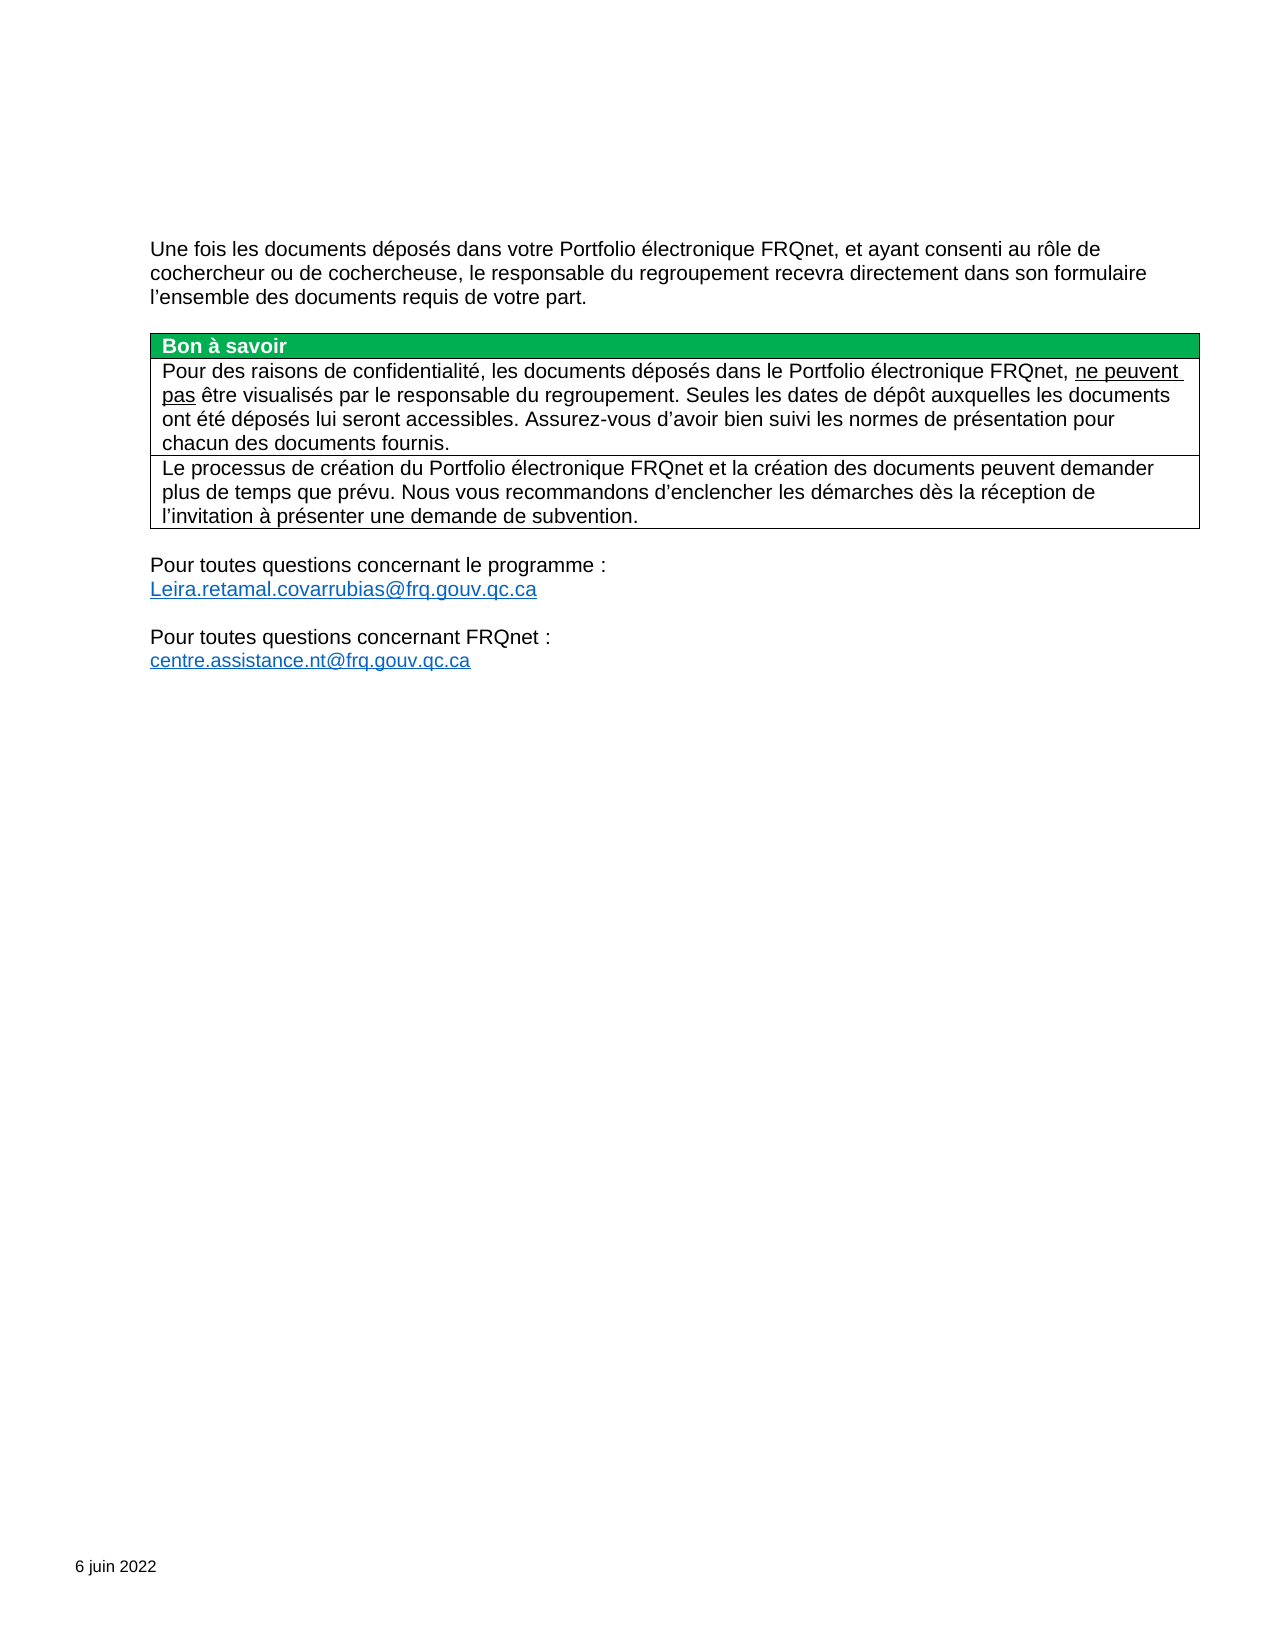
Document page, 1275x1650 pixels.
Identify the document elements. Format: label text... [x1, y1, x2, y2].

list Une fois les documents déposés dans votre Portfolio électronique FRQnet, et ayant consenti au rôle de cochercheur ou de cochercheuse, le responsable du regroupement recevra directement dans son formulaire l’ensemble des documents requis de votre part. [150, 237, 1200, 309]
table_cell Le processus de création du Portfolio électronique FRQnet et la création des documents peuvent demander plus de temps que prévu. Nous vous recommandons d’enclencher les démarches dès la réception de l’invitation à présenter une demande de subvention. [151, 456, 1199, 528]
list Pour toutes questions concernant FRQnet : [150, 624, 1200, 648]
table_cell Pour des raisons de confidentialité, les documents déposés dans le Portfolio électronique FRQnet, ne peuvent pas être visualisés par le responsable du regroupement. Seules les dates de dépôt auxquelles les documents ont été déposés lui seront accessibles. Assurez-vous d’avoir bien suivi les normes de présentation pour chacun des documents fournis. [151, 359, 1199, 455]
list Pour toutes questions concernant le programme : [150, 553, 1200, 577]
table_header Bon à savoir [151, 334, 1199, 358]
list centre.assistance.nt@frq.gouv.qc.ca [150, 648, 1200, 671]
list Leira.retamal.covarrubias@frq.gouv.qc.ca [150, 577, 1200, 601]
